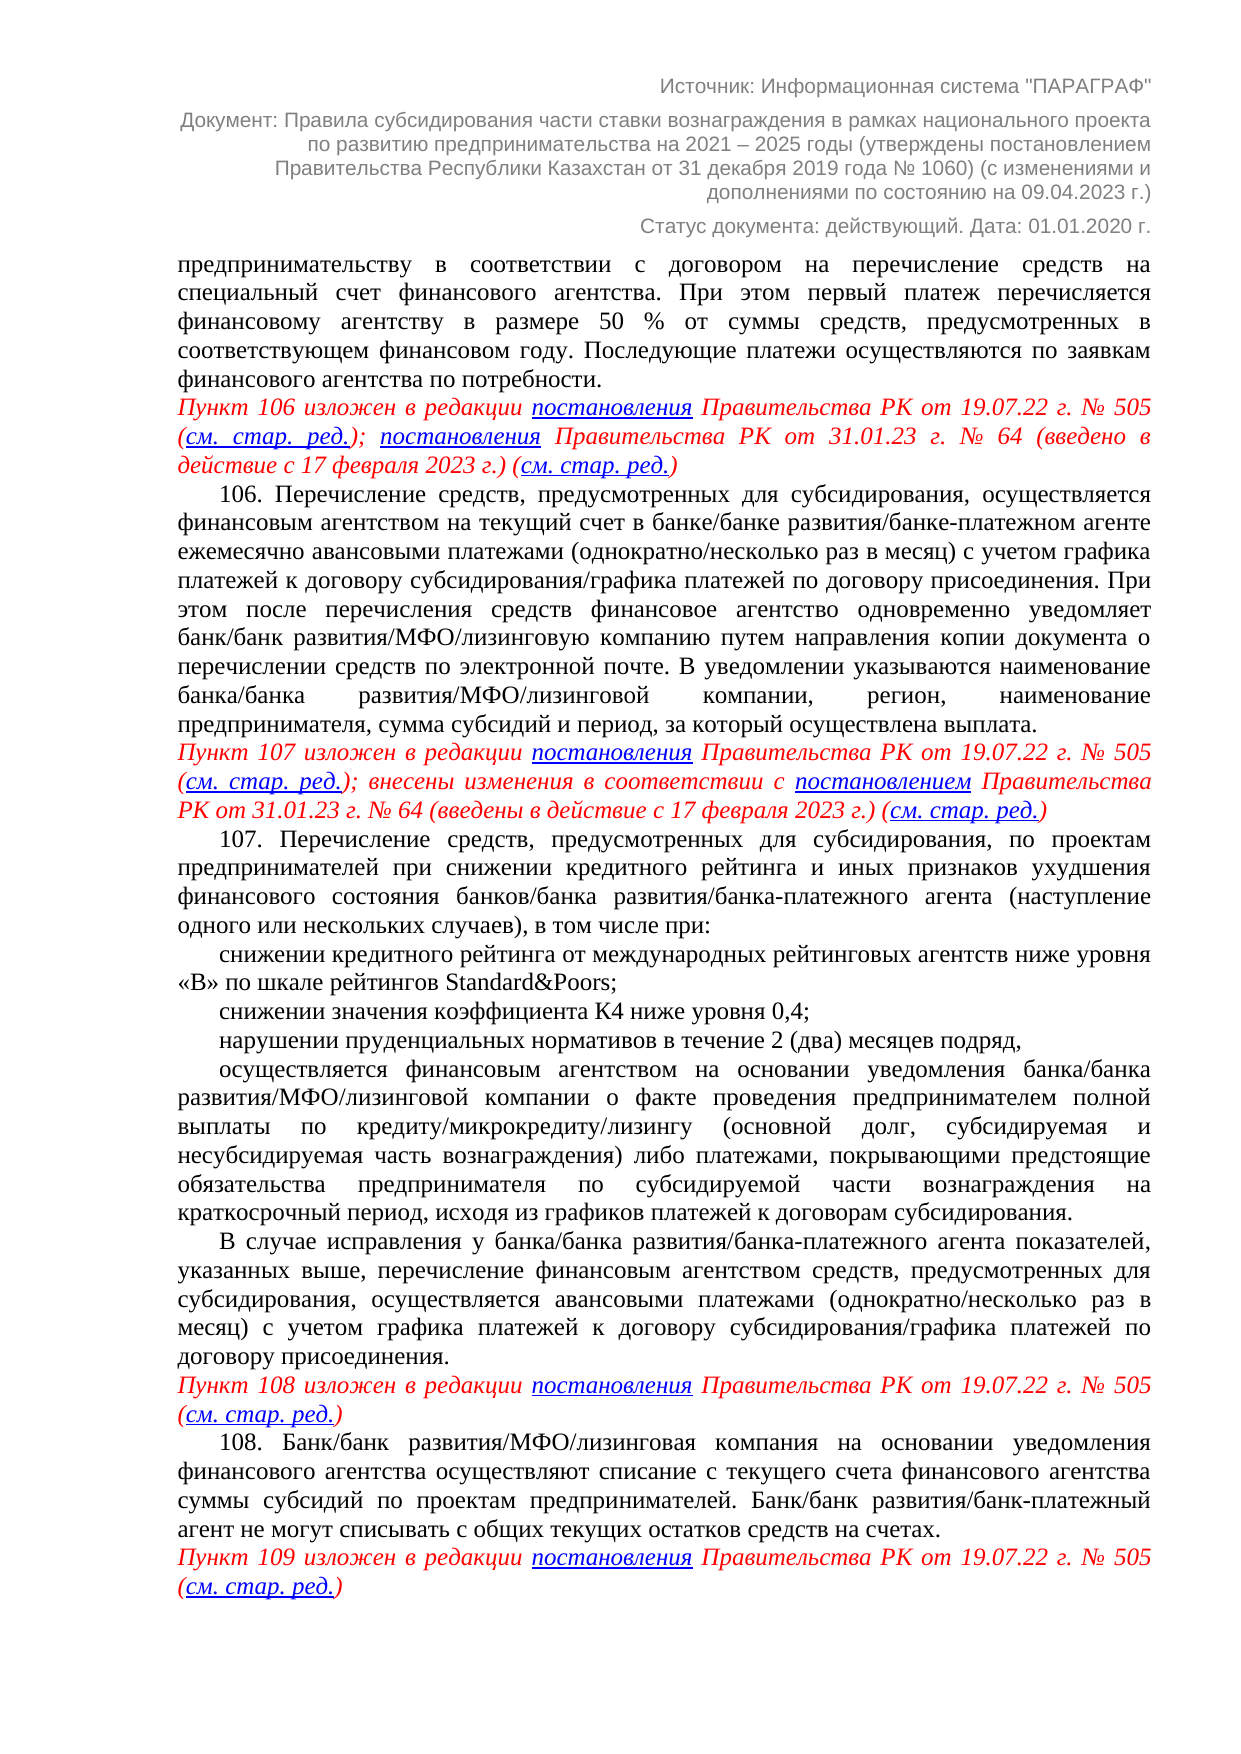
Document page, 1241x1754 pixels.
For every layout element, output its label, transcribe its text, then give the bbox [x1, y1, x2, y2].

text снижении кредитного рейтинга от международных рейтинговых агентств ниже уровня «В» по шкале рейтингов Standard&Poors; [177, 939, 1152, 996]
text 106. Перечисление средств, предусмотренных для субсидирования, осуществляется финансовым агентством на текущий счет в банке/банке развития/банке-платежном агенте ежемесячно авансовыми платежами (однократно/несколько раз в месяц) с учетом графика платежей к договору субсидирования/графика платежей по договору присоединения. При этом после перечисления средств финансовое агентство одновременно уведомляет банк/банк развития/МФО/лизинговую компанию путем направления копии документа о перечислении средств по электронной почте. В уведомлении указываются наименование банка/банка развития/МФО/лизинговой компании, регион, наименование предпринимателя, сумма субсидий и период, за который осуществлена выплата. [177, 479, 1152, 737]
text нарушении пруденциальных нормативов в течение 2 (два) месяцев подряд, [177, 1025, 1152, 1054]
text Пункт 106 изложен в редакции постановления Правительства РК от 19.07.22 г. № 505 (см. стар. ред.); постановления Правительства РК от 31.01.23 г. № 64 (введено в действие с 17 февраля 2023 г.) (см. стар. ред.) [177, 392, 1152, 479]
text В случае исправления у банка/банка развития/банка-платежного агента показателей, указанных выше, перечисление финансовым агентством средств, предусмотренных для субсидирования, осуществляется авансовыми платежами (однократно/несколько раз в месяц) с учетом графика платежей к договору субсидирования/графика платежей по договору присоединения. [177, 1226, 1152, 1370]
text Пункт 107 изложен в редакции постановления Правительства РК от 19.07.22 г. № 505 (см. стар. ред.); внесены изменения в соответствии с постановлением Правительства РК от 31.01.23 г. № 64 (введены в действие с 17 февраля 2023 г.) (см. стар. ред.) [177, 737, 1152, 824]
text 107. Перечисление средств, предусмотренных для субсидирования, по проектам предпринимателей при снижении кредитного рейтинга и иных признаков ухудшения финансового состояния банков/банка развития/банка-платежного агента (наступление одного или нескольких случаев), в том числе при: [177, 824, 1152, 939]
text осуществляется финансовым агентством на основании уведомления банка/банка развития/МФО/лизинговой компании о факте проведения предпринимателем полной выплаты по кредиту/микрокредиту/лизингу (основной долг, субсидируемая и несубсидируемая часть вознаграждения) либо платежами, покрывающими предстоящие обязательства предпринимателя по субсидируемой части вознаграждения на краткосрочный период, исходя из графиков платежей к договорам субсидирования. [177, 1054, 1152, 1226]
text снижении значения коэффициента К4 ниже уровня 0,4; [177, 996, 1152, 1025]
text 108. Банк/банк развития/МФО/лизинговая компания на основании уведомления финансового агентства осуществляют списание с текущего счета финансового агентства суммы субсидий по проектам предпринимателей. Банк/банк развития/банк-платежный агент не могут списывать с общих текущих остатков средств на счетах. [177, 1427, 1152, 1542]
text Пункт 109 изложен в редакции постановления Правительства РК от 19.07.22 г. № 505 (см. стар. ред.) [177, 1542, 1152, 1600]
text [177, 249, 1152, 392]
text Пункт 108 изложен в редакции постановления Правительства РК от 19.07.22 г. № 505 (см. стар. ред.) [177, 1370, 1152, 1427]
